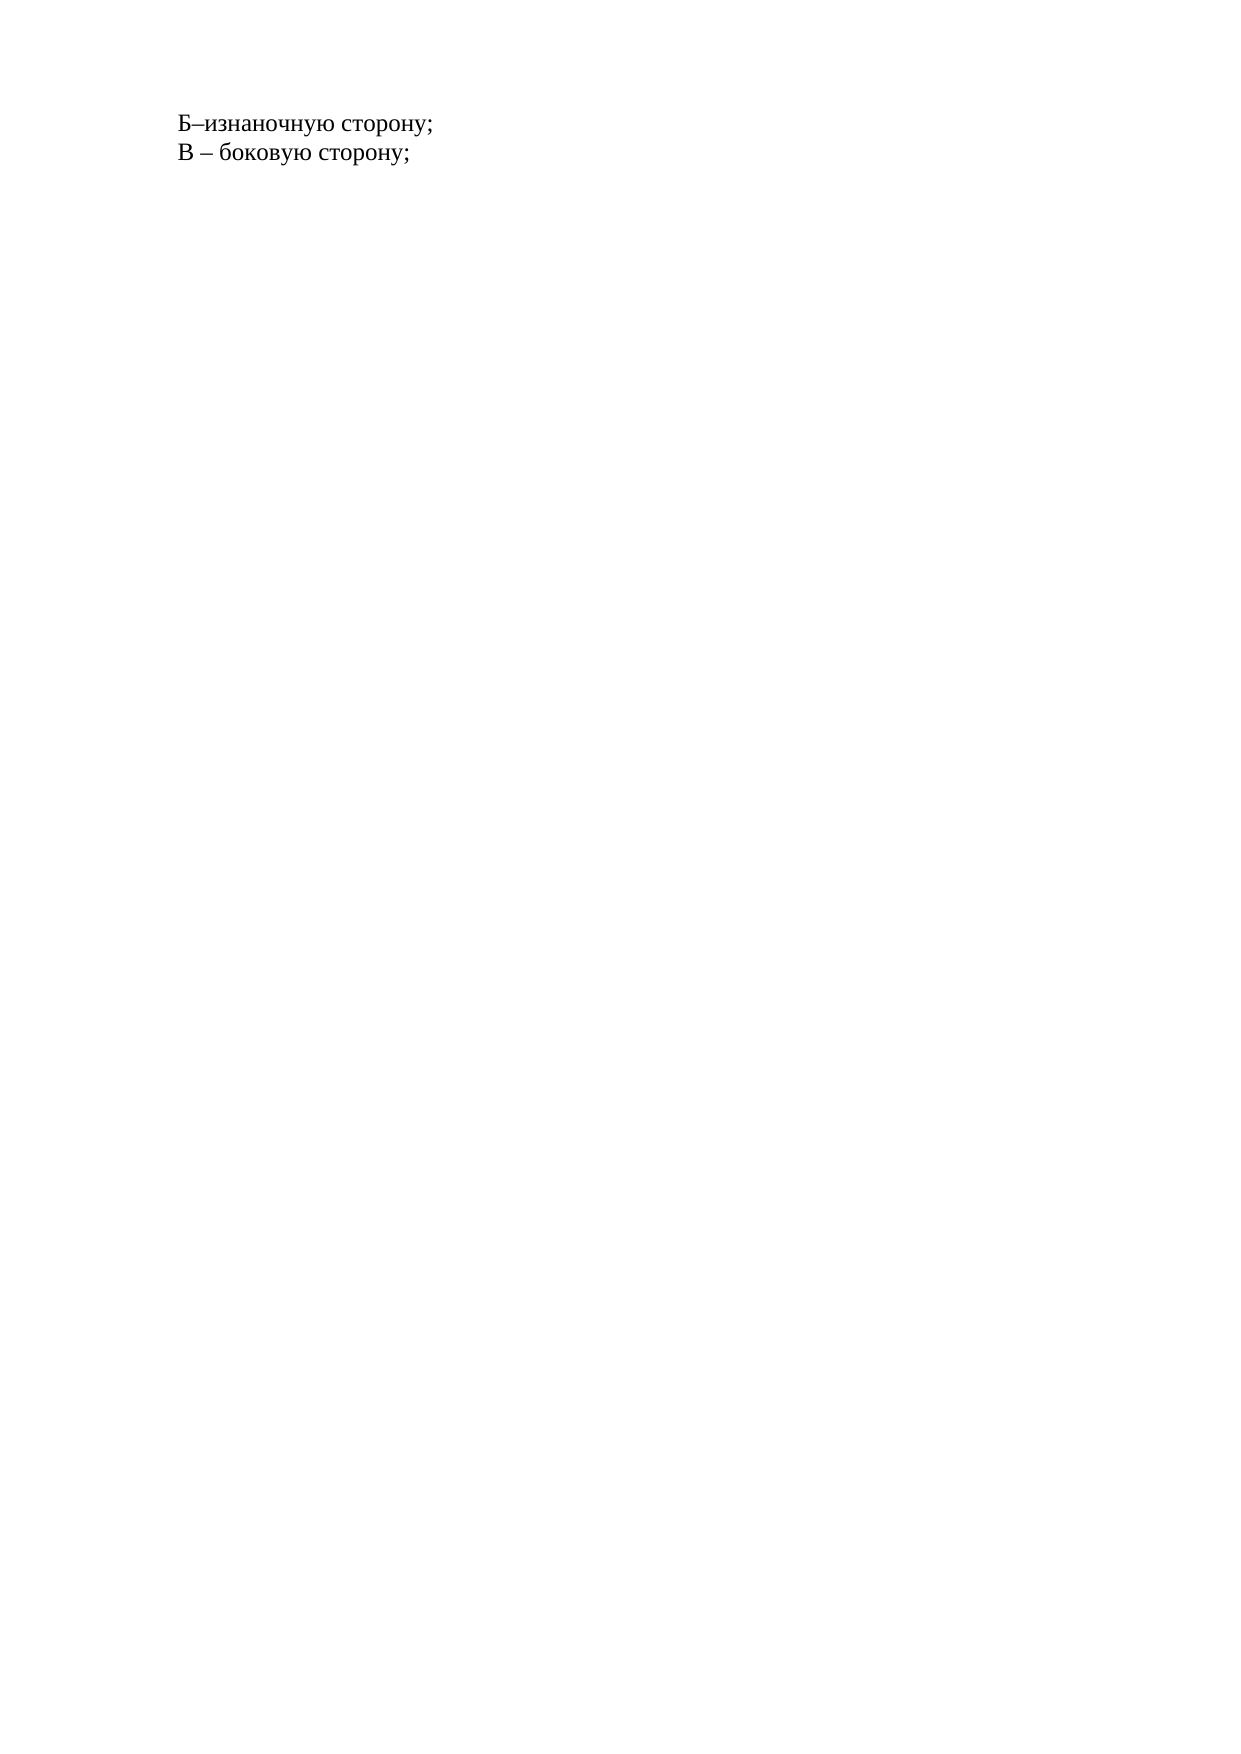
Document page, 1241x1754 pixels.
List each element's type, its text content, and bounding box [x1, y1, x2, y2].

text Б–изнаночную сторону; В – боковую сторону; [177, 108, 451, 166]
